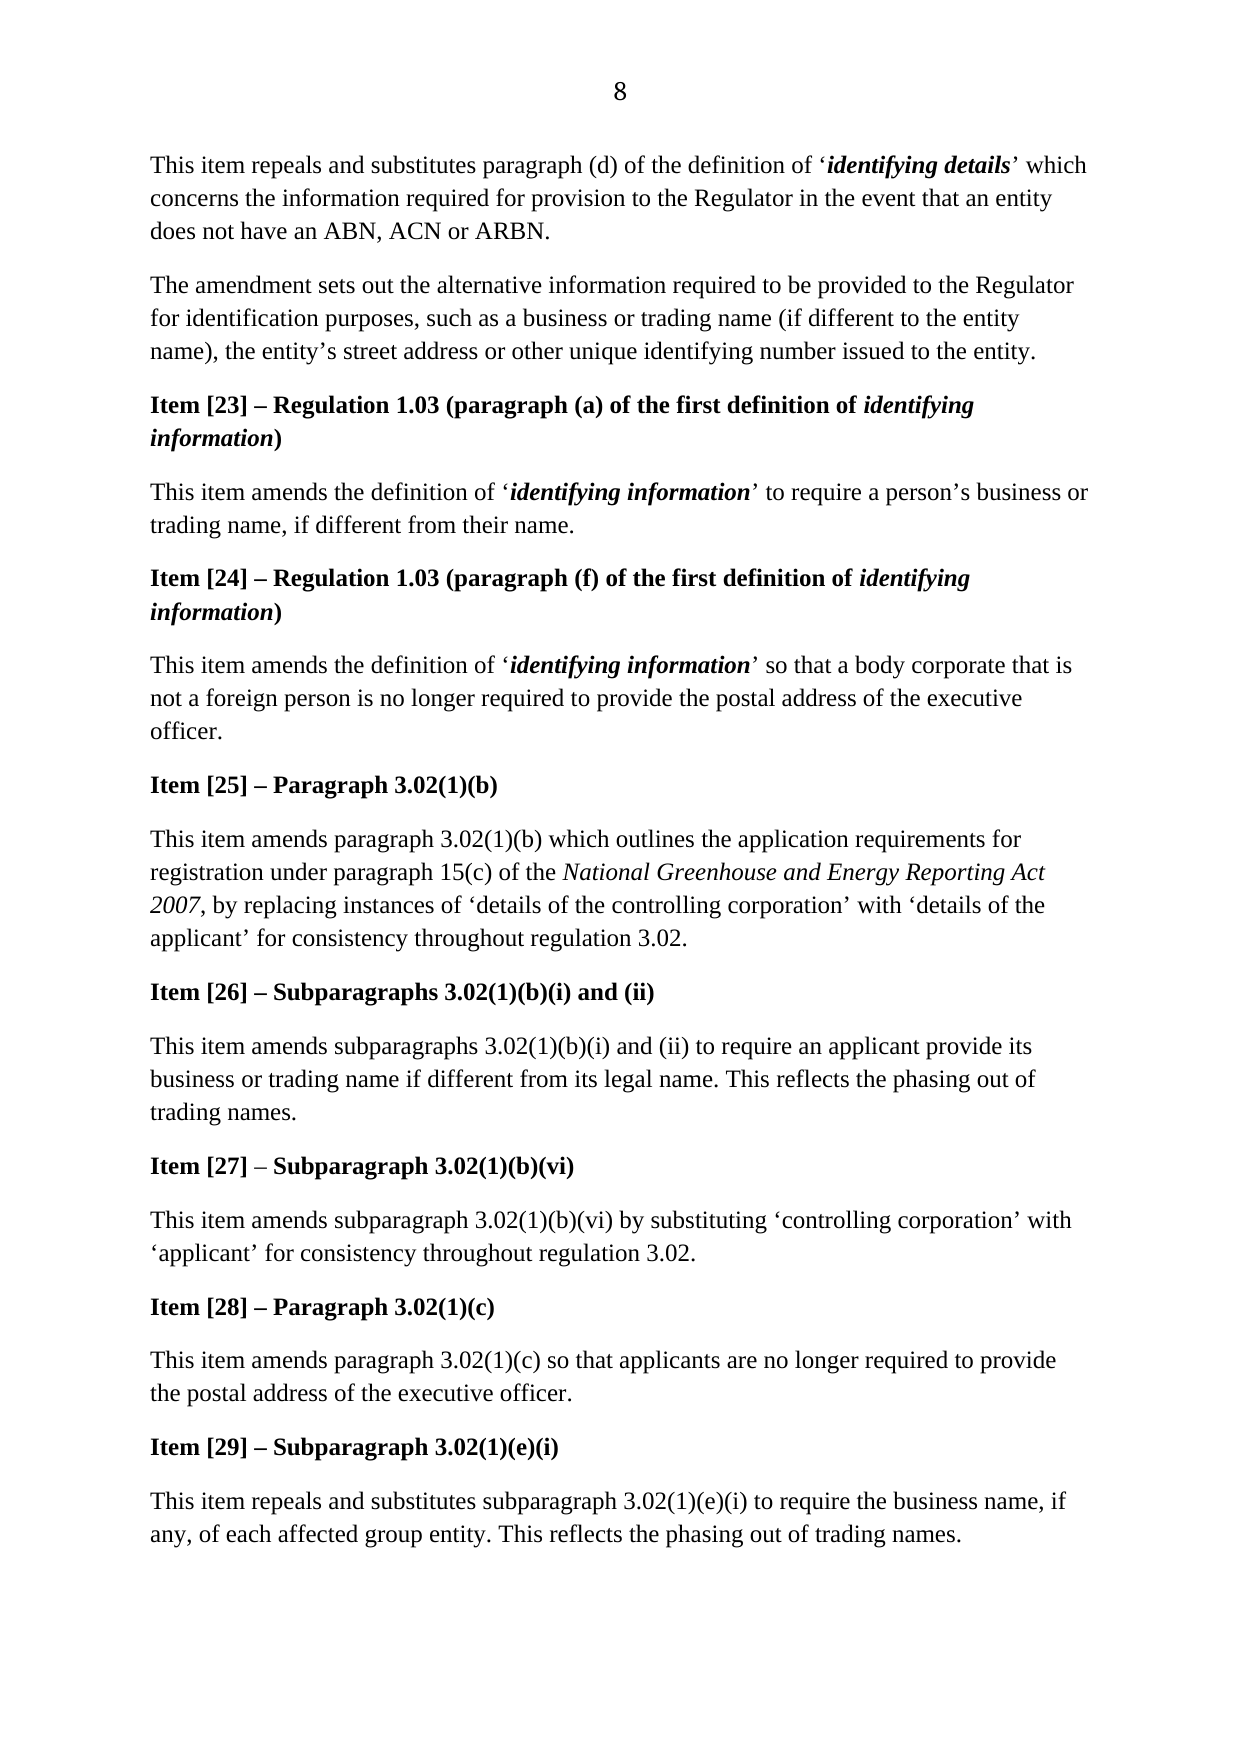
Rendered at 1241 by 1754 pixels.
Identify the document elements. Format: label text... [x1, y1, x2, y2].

text Item [26] – Subparagraphs 3.02(1)(b)(i) and (ii) [150, 977, 1090, 1006]
text The amendment sets out the alternative information required to be provided to the Regulator for identification purposes, such as a business or trading name (if different to the entity name), the entity’s street address or other unique identifying number issued to the entity. [150, 270, 1090, 365]
text This item amends subparagraphs 3.02(1)(b)(i) and (ii) to require an applicant provide its business or trading name if different from its legal name. This reflects the phasing out of trading names. [150, 1031, 1090, 1126]
text Item [25] – Paragraph 3.02(1)(b) [150, 770, 1090, 799]
text Item [23] – Regulation 1.03 (paragraph (a) of the first definition of identifying information) [150, 390, 1090, 452]
text Item [28] – Paragraph 3.02(1)(c) [150, 1292, 1090, 1320]
text This item amends paragraph 3.02(1)(c) so that applicants are no longer required to provide the postal address of the executive officer. [150, 1345, 1090, 1407]
text This item amends paragraph 3.02(1)(b) which outlines the application requirements for registration under paragraph 15(c) of the National Greenhouse and Energy Reporting Act 2007, by replacing instances of ‘details of the controlling corporation’ with ‘details of the applicant’ for consistency throughout regulation 3.02. [150, 824, 1090, 952]
text Item [24] – Regulation 1.03 (paragraph (f) of the first definition of identifying information) [150, 563, 1090, 625]
text This item amends the definition of ‘identifying information’ so that a body corporate that is not a foreign person is no longer required to provide the postal address of the executive officer. [150, 650, 1090, 745]
text Item [29] – Subparagraph 3.02(1)(e)(i) [150, 1432, 1090, 1461]
text This item repeals and substitutes paragraph (d) of the definition of ‘identifying details’ which concerns the information required for provision to the Regulator in the event that an entity does not have an ABN, ACN or ARBN. [150, 150, 1090, 245]
text This item amends the definition of ‘identifying information’ to require a person’s business or trading name, if different from their name. [150, 477, 1090, 538]
text This item amends subparagraph 3.02(1)(b)(vi) by substituting ‘controlling corporation’ with ‘applicant’ for consistency throughout regulation 3.02. [150, 1205, 1090, 1266]
text Item [27] – Subparagraph 3.02(1)(b)(vi) [150, 1151, 1090, 1179]
text This item repeals and substitutes subparagraph 3.02(1)(e)(i) to require the business name, if any, of each affected group entity. This reflects the phasing out of trading names. [150, 1486, 1090, 1548]
